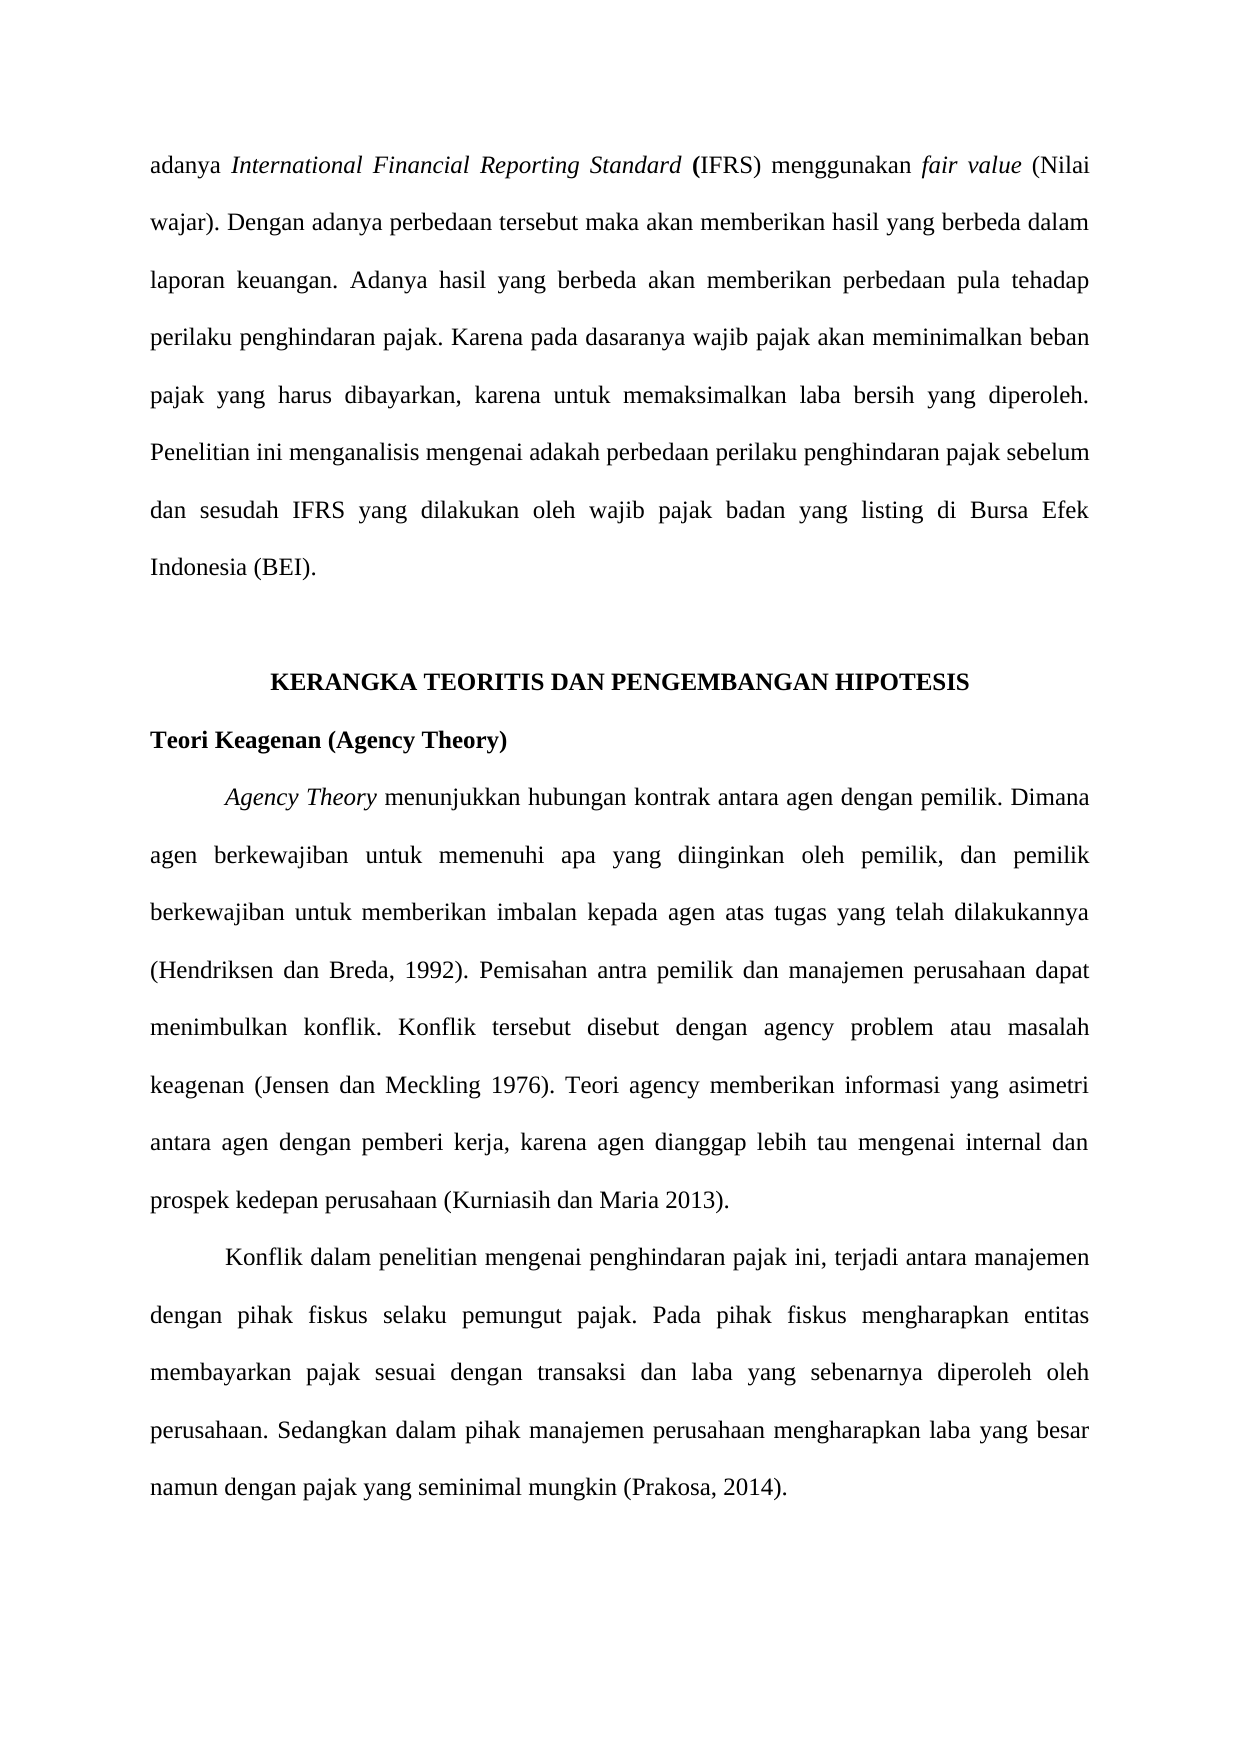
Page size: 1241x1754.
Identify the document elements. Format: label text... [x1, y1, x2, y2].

text Konflik dalam penelitian mengenai penghindaran pajak ini, terjadi antara manajemen dengan pihak fiskus selaku pemungut pajak. Pada pihak fiskus mengharapkan entitas membayarkan pajak sesuai dengan transaksi dan laba yang sebenarnya diperoleh oleh perusahaan. Sedangkan dalam pihak manajemen perusahaan mengharapkan laba yang besar namun dengan pajak yang seminimal mungkin (Prakosa, 2014). [150, 1242, 1090, 1501]
subtitle Teori Keagenan (Agency Theory) [150, 725, 1090, 754]
subtitle KERANGKA TEORITIS DAN PENGEMBANGAN HIPOTESIS [150, 667, 1090, 696]
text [150, 150, 1090, 581]
text Agency Theory menunjukkan hubungan kontrak antara agen dengan pemilik. Dimana agen berkewajiban untuk memenuhi apa yang diinginkan oleh pemilik, dan pemilik berkewajiban untuk memberikan imbalan kepada agen atas tugas yang telah dilakukannya (Hendriksen dan Breda, 1992). Pemisahan antra pemilik dan manajemen perusahaan dapat menimbulkan konflik. Konflik tersebut disebut dengan agency problem atau masalah keagenan (Jensen dan Meckling 1976). Teori agency memberikan informasi yang asimetri antara agen dengan pemberi kerja, karena agen dianggap lebih tau mengenai internal dan prospek kedepan perusahaan (Kurniasih dan Maria 2013). [150, 782, 1090, 1214]
